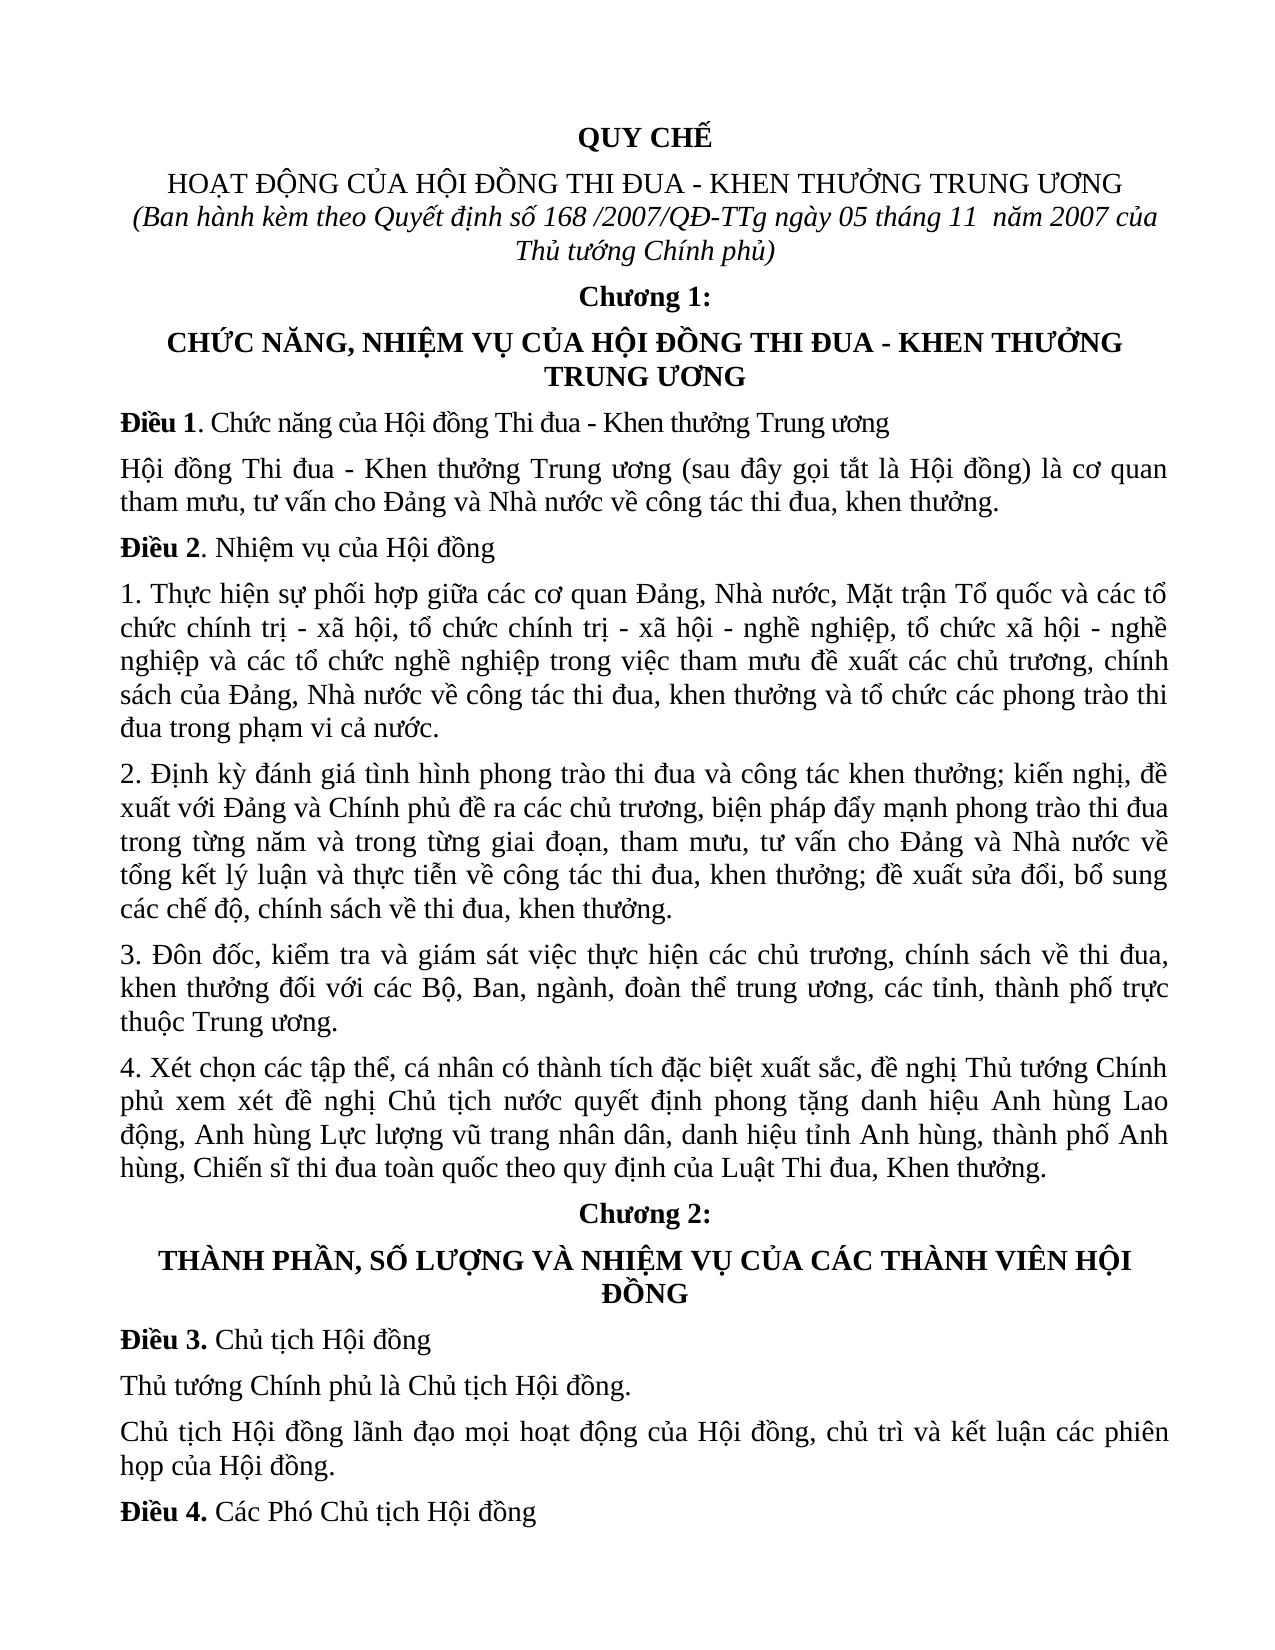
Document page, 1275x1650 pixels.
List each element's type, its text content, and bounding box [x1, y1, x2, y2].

text Hội đồng Thi đua - Khen thưởng Trung ương (sau đây gọi tắt là Hội đồng) là cơ quan tham mưu, tư vấn cho Đảng và Nhà nước về công tác thi đua, khen thưởng. [120, 451, 1170, 518]
text Chương 2: [120, 1197, 1170, 1230]
text Điều 1. Chức năng của Hội đồng Thi đua - Khen thưởng Trung ương [120, 405, 1170, 438]
text Chương 1: [120, 279, 1170, 313]
text QUY CHẾ [120, 120, 1170, 153]
text 2. Định kỳ đánh giá tình hình phong trào thi đua và công tác khen thưởng; kiến nghị, đề xuất với Đảng và Chính phủ đề ra các chủ trương, biện pháp đẩy mạnh phong trào thi đua trong từng năm và trong từng giai đoạn, tham mưu, tư vấn cho Đảng và Nhà nước về tổng kết lý luận và thực tiễn về công tác thi đua, khen thưởng; đề xuất sửa đổi, bổ sung các chế độ, chính sách về thi đua, khen thưởng. [120, 757, 1170, 924]
text HOẠT ĐỘNG CỦA HỘI ĐỒNG THI ĐUA - KHEN THƯỞNG TRUNG ƯƠNG (Ban hành kèm theo Quyết định số 168 /2007/QĐ-TTg ngày 05 tháng 11 năm 2007 của Thủ tướng Chính phủ) [120, 166, 1170, 267]
text Chủ tịch Hội đồng lãnh đạo mọi hoạt động của Hội đồng, chủ trì và kết luận các phiên họp của Hội đồng. [120, 1414, 1170, 1481]
text THÀNH PHẦN, SỐ LƯỢNG VÀ NHIỆM VỤ CỦA CÁC THÀNH VIÊN HỘI ĐỒNG [120, 1243, 1170, 1310]
text Điều 3. Chủ tịch Hội đồng [120, 1322, 1170, 1356]
text 4. Xét chọn các tập thể, cá nhân có thành tích đặc biệt xuất sắc, đề nghị Thủ tướng Chính phủ xem xét đề nghị Chủ tịch nước quyết định phong tặng danh hiệu Anh hùng Lao động, Anh hùng Lực lượng vũ trang nhân dân, danh hiệu tỉnh Anh hùng, thành phố Anh hùng, Chiến sĩ thi đua toàn quốc theo quy định của Luật Thi đua, Khen thưởng. [120, 1050, 1170, 1184]
text Điều 4. Các Phó Chủ tịch Hội đồng [120, 1494, 1170, 1527]
text 1. Thực hiện sự phối hợp giữa các cơ quan Đảng, Nhà nước, Mặt trận Tổ quốc và các tổ chức chính trị - xã hội, tổ chức chính trị - xã hội - nghề nghiệp, tổ chức xã hội - nghề nghiệp và các tổ chức nghề nghiệp trong việc tham mưu đề xuất các chủ trương, chính sách của Đảng, Nhà nước về công tác thi đua, khen thưởng và tổ chức các phong trào thi đua trong phạm vi cả nước. [120, 576, 1170, 744]
text Thủ tướng Chính phủ là Chủ tịch Hội đồng. [120, 1368, 1170, 1402]
text Điều 2. Nhiệm vụ của Hội đồng [120, 530, 1170, 564]
text 3. Đôn đốc, kiểm tra và giám sát việc thực hiện các chủ trương, chính sách về thi đua, khen thưởng đối với các Bộ, Ban, ngành, đoàn thể trung ương, các tỉnh, thành phố trực thuộc Trung ương. [120, 937, 1170, 1037]
text CHỨC NĂNG, NHIỆM VỤ CỦA HỘI ĐỒNG THI ĐUA - KHEN THƯỞNG TRUNG ƯƠNG [120, 325, 1170, 392]
